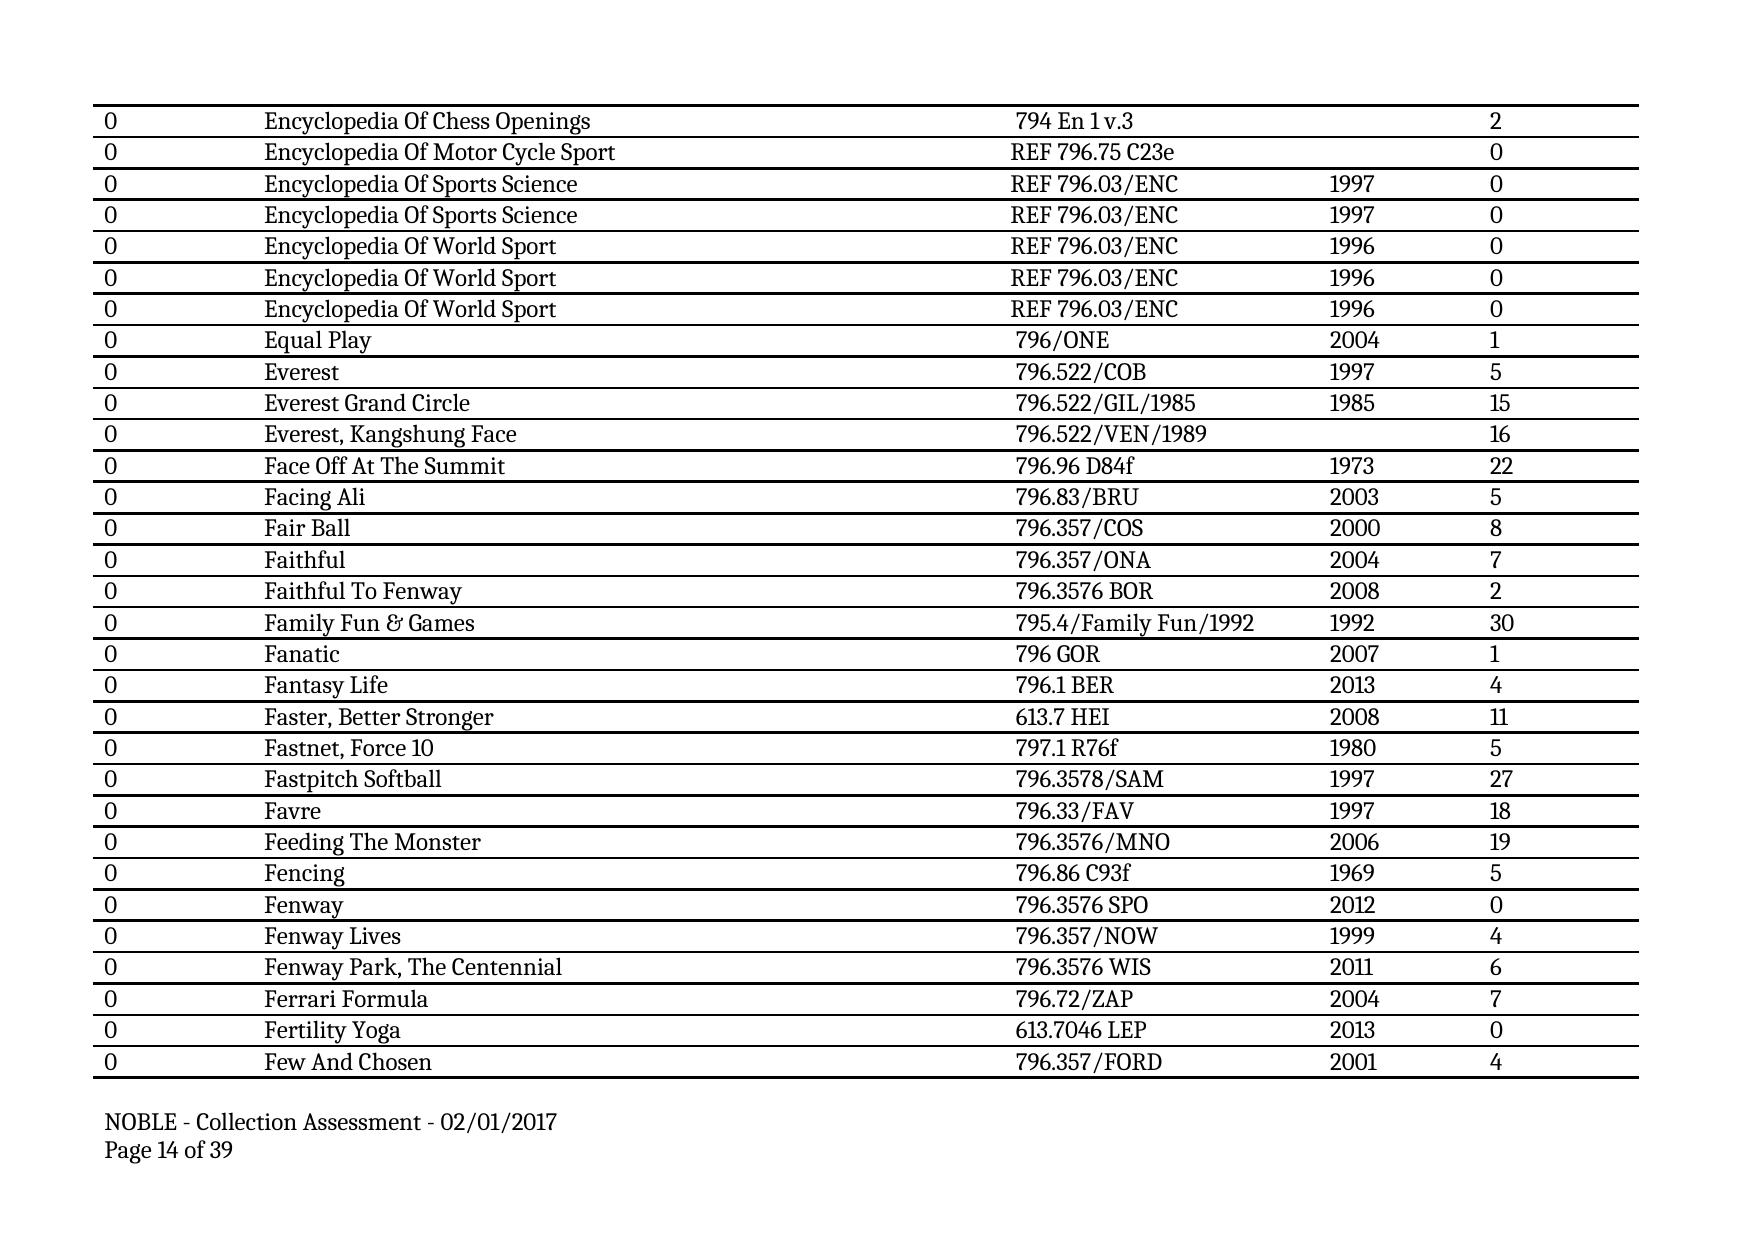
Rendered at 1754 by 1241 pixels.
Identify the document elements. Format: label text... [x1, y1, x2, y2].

table_cell 15 [1479, 389, 1638, 418]
table_cell 16 [1479, 420, 1638, 449]
table_cell Equal Play [253, 326, 999, 355]
table_cell 0 [93, 546, 253, 574]
table_cell 796.357/NOW [999, 922, 1319, 951]
table_cell 796 GOR [999, 640, 1319, 668]
table_cell Encyclopedia Of Motor Cycle Sport [253, 138, 999, 167]
table_cell 2 [1479, 107, 1638, 136]
table_cell Everest, Kangshung Face [253, 420, 999, 449]
table_cell [1319, 107, 1478, 136]
table_cell 796.522/VEN/1989 [999, 420, 1319, 449]
table_cell Faithful [253, 546, 999, 574]
table_cell 1996 [1319, 232, 1478, 261]
table_cell 0 [93, 358, 253, 386]
table_cell Few And Chosen [253, 1047, 999, 1076]
table_cell 0 [93, 953, 253, 982]
table_cell Encyclopedia Of Sports Science [253, 201, 999, 229]
table_cell 0 [93, 515, 253, 543]
table_cell 796.72/ZAP [999, 985, 1319, 1013]
table_cell 7 [1479, 546, 1638, 574]
table_cell 2001 [1319, 1047, 1478, 1076]
table_cell Faithful To Fenway [253, 577, 999, 606]
table_cell 0 [1479, 264, 1638, 292]
table_cell [1319, 420, 1478, 449]
table_cell 0 [93, 985, 253, 1013]
table_cell [1319, 138, 1478, 167]
table_cell 5 [1479, 483, 1638, 512]
table_cell Encyclopedia Of Chess Openings [253, 107, 999, 136]
table_cell 0 [93, 922, 253, 951]
table_cell 22 [1479, 452, 1638, 480]
table_cell 5 [1479, 859, 1638, 888]
table_cell 796.3576 BOR [999, 577, 1319, 606]
table_cell Fastnet, Force 10 [253, 734, 999, 763]
table_cell Fencing [253, 859, 999, 888]
table_cell 4 [1479, 671, 1638, 700]
table_cell 0 [1479, 201, 1638, 229]
table_cell 1996 [1319, 264, 1478, 292]
table_cell 796/ONE [999, 326, 1319, 355]
table_cell 18 [1479, 797, 1638, 825]
table_cell 796.3576/MNO [999, 828, 1319, 857]
table_cell REF 796.03/ENC [999, 170, 1319, 198]
table_cell 1997 [1319, 201, 1478, 229]
table_cell 797.1 R76f [999, 734, 1319, 763]
table_cell 2008 [1319, 703, 1478, 731]
table_cell Fertility Yoga [253, 1016, 999, 1045]
table_cell 1973 [1319, 452, 1478, 480]
table_cell 2004 [1319, 546, 1478, 574]
table_cell 1985 [1319, 389, 1478, 418]
table_cell 613.7 HEI [999, 703, 1319, 731]
table_cell 2 [1479, 577, 1638, 606]
table_cell Encyclopedia Of World Sport [253, 264, 999, 292]
table_cell 1999 [1319, 922, 1478, 951]
table_cell Everest [253, 358, 999, 386]
table_cell 6 [1479, 953, 1638, 982]
table_cell 0 [93, 734, 253, 763]
table_cell 1997 [1319, 797, 1478, 825]
table_cell Encyclopedia Of World Sport [253, 232, 999, 261]
table_cell Fenway [253, 891, 999, 919]
table_cell 0 [93, 264, 253, 292]
table_cell 2000 [1319, 515, 1478, 543]
table_cell 1992 [1319, 608, 1478, 637]
table_cell Fastpitch Softball [253, 765, 999, 794]
table_cell 795.4/Family Fun/1992 [999, 608, 1319, 637]
table_cell 1997 [1319, 765, 1478, 794]
table_cell 27 [1479, 765, 1638, 794]
table_cell 796.1 BER [999, 671, 1319, 700]
table_cell 0 [1479, 295, 1638, 324]
table_cell 796.522/COB [999, 358, 1319, 386]
table_cell 2013 [1319, 671, 1478, 700]
table_cell REF 796.03/ENC [999, 264, 1319, 292]
table_cell 0 [1479, 138, 1638, 167]
table_cell REF 796.03/ENC [999, 201, 1319, 229]
table_cell 1997 [1319, 170, 1478, 198]
table_cell 613.7046 LEP [999, 1016, 1319, 1045]
table_cell 2008 [1319, 577, 1478, 606]
table_cell 0 [93, 420, 253, 449]
table_cell REF 796.03/ENC [999, 232, 1319, 261]
table_cell 1996 [1319, 295, 1478, 324]
table_cell 2003 [1319, 483, 1478, 512]
table_cell 1969 [1319, 859, 1478, 888]
table_cell 796.86 C93f [999, 859, 1319, 888]
table_cell 0 [1479, 232, 1638, 261]
table_cell 796.3576 SPO [999, 891, 1319, 919]
table_cell 19 [1479, 828, 1638, 857]
table_cell Fenway Park, The Centennial [253, 953, 999, 982]
table_cell Encyclopedia Of World Sport [253, 295, 999, 324]
table_cell 796.3578/SAM [999, 765, 1319, 794]
table_cell 0 [93, 671, 253, 700]
table_cell 2012 [1319, 891, 1478, 919]
table_cell 2007 [1319, 640, 1478, 668]
table_cell Face Off At The Summit [253, 452, 999, 480]
table_cell 0 [93, 452, 253, 480]
table_cell 2004 [1319, 326, 1478, 355]
table_cell 796.522/GIL/1985 [999, 389, 1319, 418]
table_cell 796.33/FAV [999, 797, 1319, 825]
table_cell 4 [1479, 922, 1638, 951]
table_cell 0 [93, 577, 253, 606]
table_cell Fantasy Life [253, 671, 999, 700]
table_cell 0 [93, 138, 253, 167]
table_cell 0 [1479, 1016, 1638, 1045]
table_cell 0 [93, 326, 253, 355]
table_cell 1 [1479, 326, 1638, 355]
table_cell 796.357/ONA [999, 546, 1319, 574]
table_cell 8 [1479, 515, 1638, 543]
table_cell Family Fun & Games [253, 608, 999, 637]
table_cell 30 [1479, 608, 1638, 637]
table_cell 4 [1479, 1047, 1638, 1076]
table_cell Encyclopedia Of Sports Science [253, 170, 999, 198]
table_cell 0 [93, 828, 253, 857]
table_cell 796.83/BRU [999, 483, 1319, 512]
table_cell Fenway Lives [253, 922, 999, 951]
table_cell 0 [93, 891, 253, 919]
table_cell Favre [253, 797, 999, 825]
table_cell Fair Ball [253, 515, 999, 543]
table_cell Feeding The Monster [253, 828, 999, 857]
table_cell REF 796.03/ENC [999, 295, 1319, 324]
table_cell 0 [93, 389, 253, 418]
table_cell 794 En 1 v.3 [999, 107, 1319, 136]
table_cell 0 [93, 640, 253, 668]
table_cell 1980 [1319, 734, 1478, 763]
table_cell 2006 [1319, 828, 1478, 857]
table_cell 0 [93, 1016, 253, 1045]
table_cell 0 [93, 295, 253, 324]
table_cell 796.3576 WIS [999, 953, 1319, 982]
table_cell 1997 [1319, 358, 1478, 386]
table_cell Facing Ali [253, 483, 999, 512]
table_cell 0 [93, 608, 253, 637]
table_cell 1 [1479, 640, 1638, 668]
table_cell 11 [1479, 703, 1638, 731]
table_cell 2004 [1319, 985, 1478, 1013]
table_cell 2013 [1319, 1016, 1478, 1045]
table_cell 0 [93, 703, 253, 731]
table_cell 0 [93, 797, 253, 825]
table_cell 7 [1479, 985, 1638, 1013]
table_cell 796.357/COS [999, 515, 1319, 543]
table_cell 0 [93, 483, 253, 512]
table_cell 0 [93, 765, 253, 794]
table_cell Fanatic [253, 640, 999, 668]
table_cell Everest Grand Circle [253, 389, 999, 418]
table_cell 0 [93, 232, 253, 261]
table_cell 0 [93, 1047, 253, 1076]
table_cell 796.357/FORD [999, 1047, 1319, 1076]
table_cell 0 [93, 859, 253, 888]
table_cell 5 [1479, 734, 1638, 763]
table_cell Faster, Better Stronger [253, 703, 999, 731]
table_cell 0 [93, 201, 253, 229]
table_cell 0 [1479, 170, 1638, 198]
table_cell REF 796.75 C23e [999, 138, 1319, 167]
table_cell Ferrari Formula [253, 985, 999, 1013]
table_cell 796.96 D84f [999, 452, 1319, 480]
table_cell 2011 [1319, 953, 1478, 982]
table_cell 0 [93, 170, 253, 198]
table_cell 5 [1479, 358, 1638, 386]
table_cell 0 [93, 107, 253, 136]
table_cell 0 [1479, 891, 1638, 919]
